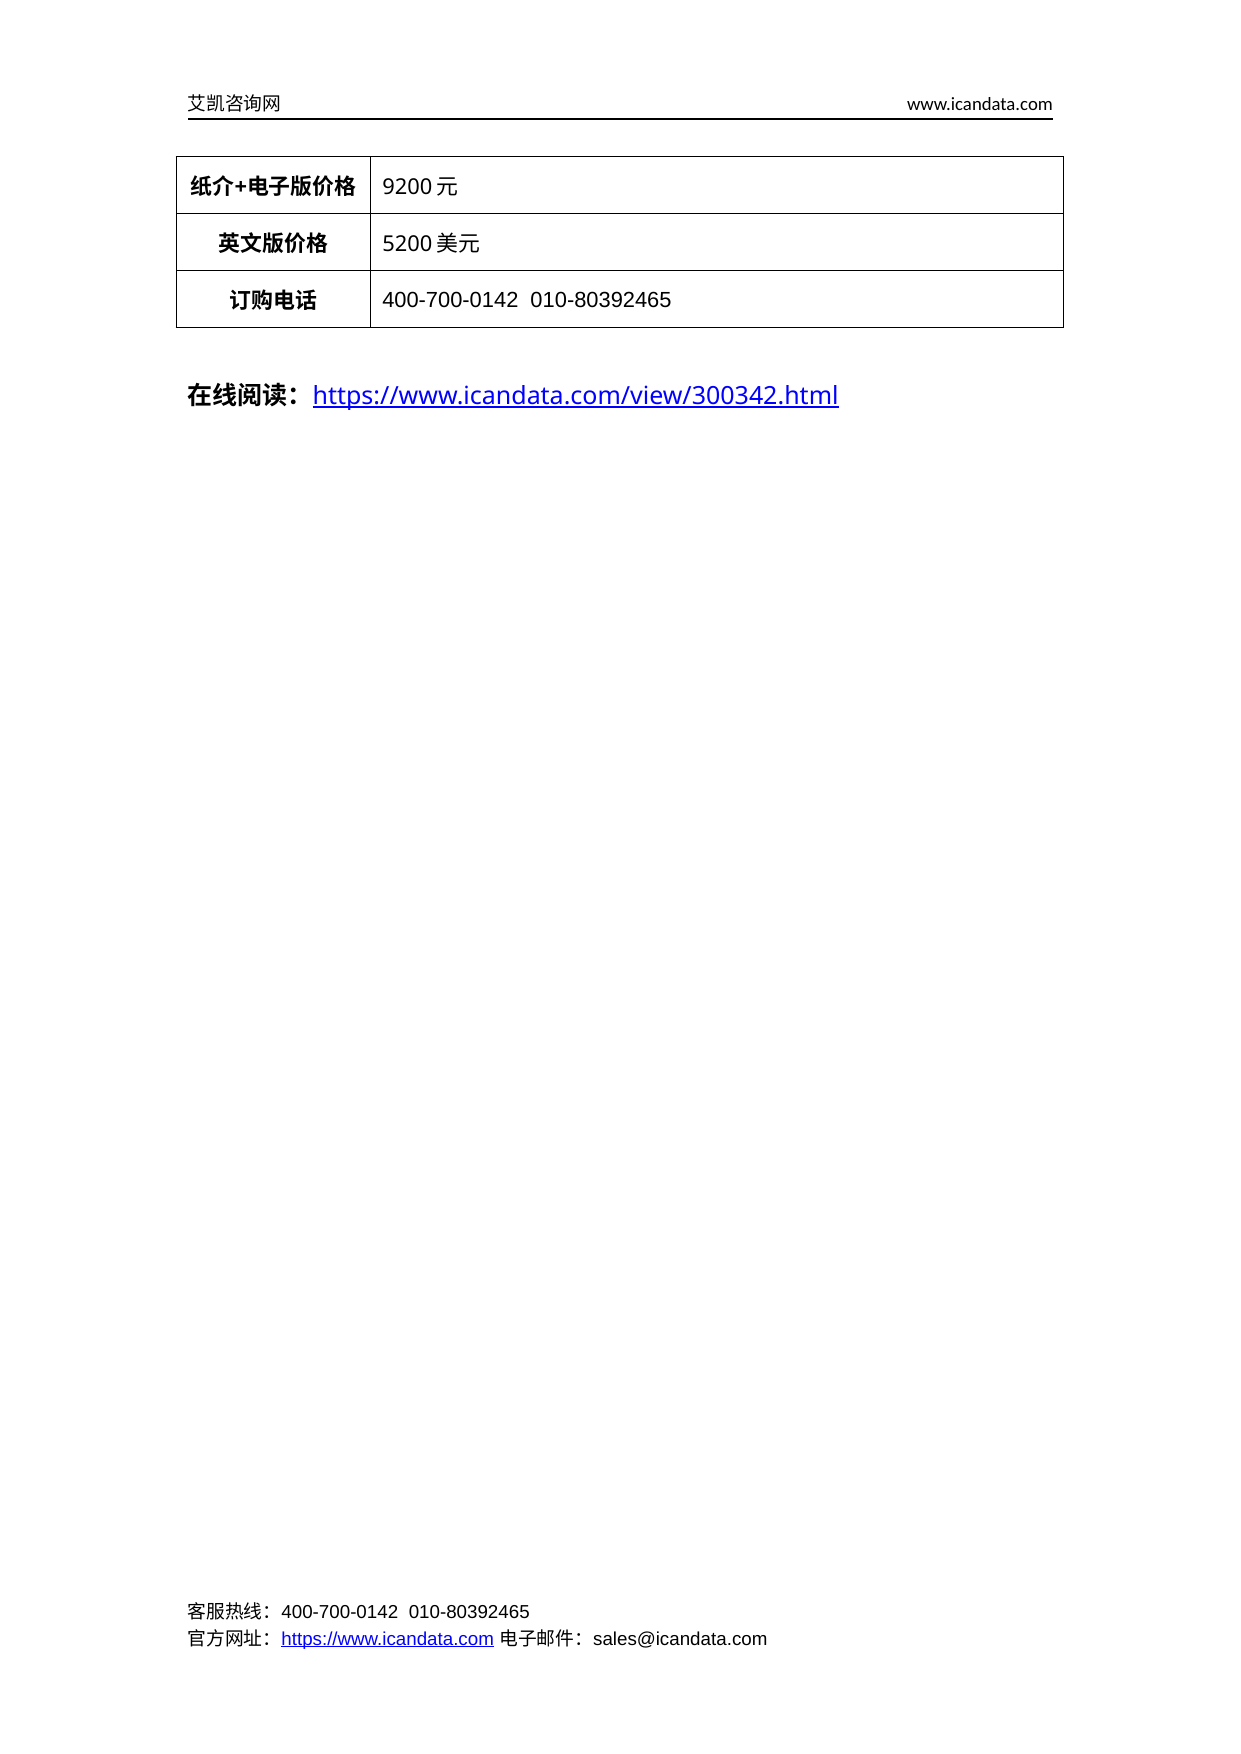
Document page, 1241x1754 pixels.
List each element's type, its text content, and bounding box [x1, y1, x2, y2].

text 在线阅读：https://www.icandata.com/view/300342.html [187, 361, 1053, 426]
table_cell 订购电话 [177, 271, 370, 327]
table_cell 9200元 [371, 157, 1063, 213]
table_cell 纸介+电子版价格 [177, 157, 370, 213]
table_cell 5200美元 [371, 214, 1063, 270]
table_cell 400-700-0142 010-80392465 [371, 271, 1063, 327]
table_cell 英文版价格 [177, 214, 370, 270]
